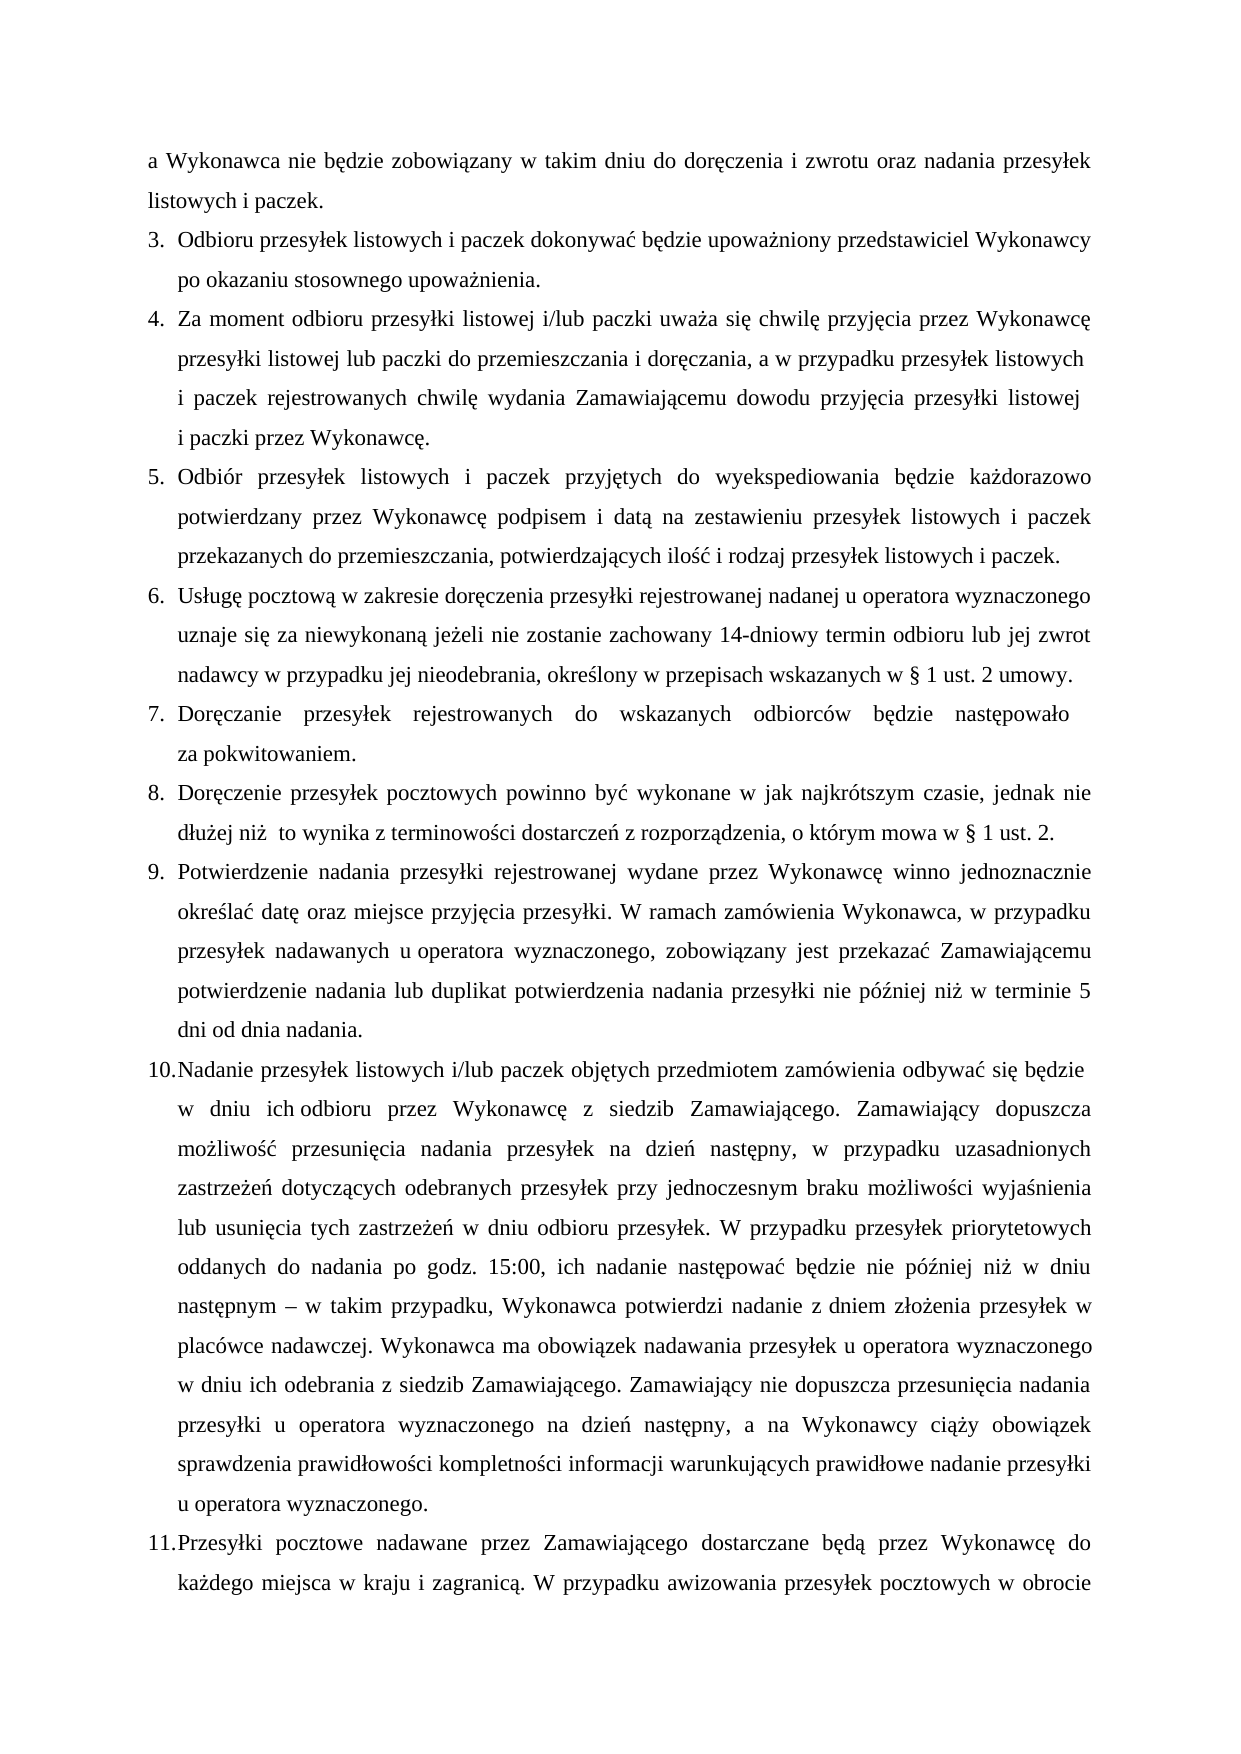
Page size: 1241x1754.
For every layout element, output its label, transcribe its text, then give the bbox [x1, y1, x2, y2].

list Nadanie przesyłek listowych i/lub paczek objętych przedmiotem zamówienia odbywać się będzie w dniu ich odbioru przez Wykonawcę z siedzib Zamawiającego. Zamawiający dopuszcza możliwość przesunięcia nadania przesyłek na dzień następny, w przypadku uzasadnionych zastrzeżeń dotyczących odebranych przesyłek przy jednoczesnym braku możliwości wyjaśnienia lub usunięcia tych zastrzeżeń w dniu odbioru przesyłek. W przypadku przesyłek priorytetowych oddanych do nadania po godz. 15:00, ich nadanie następować będzie nie później niż w dniu następnym – w takim przypadku, Wykonawca potwierdzi nadanie z dniem złożenia przesyłek w placówce nadawczej. Wykonawca ma obowiązek nadawania przesyłek u operatora wyznaczonego w dniu ich odebrania z siedzib Zamawiającego. Zamawiający nie dopuszcza przesunięcia nadania przesyłki u operatora wyznaczonego na dzień następny, a na Wykonawcy ciąży obowiązek sprawdzenia prawidłowości kompletności informacji warunkujących prawidłowe nadanie przesyłki u operatora wyznaczonego. [148, 1056, 1093, 1516]
list Za moment odbioru przesyłki listowej i/lub paczki uważa się chwilę przyjęcia przez Wykonawcę przesyłki listowej lub paczki do przemieszczania i doręczania, a w przypadku przesyłek listowych i paczek rejestrowanych chwilę wydania Zamawiającemu dowodu przyjęcia przesyłki listowej i paczki przez Wykonawcę. [148, 306, 1093, 450]
list Usługę pocztową w zakresie doręczenia przesyłki rejestrowanej nadanej u operatora wyznaczonego uznaje się za niewykonaną jeżeli nie zostanie zachowany 14-dniowy termin odbioru lub jej zwrot nadawcy w przypadku jej nieodebrania, określony w przepisach wskazanych w § 1 ust. 2 umowy. [148, 582, 1093, 687]
list Odbioru przesyłek listowych i paczek dokonywać będzie upoważniony przedstawiciel Wykonawcy po okazaniu stosownego upoważnienia. [148, 227, 1093, 292]
list Doręczanie przesyłek rejestrowanych do wskazanych odbiorców będzie następowało za pokwitowaniem. [148, 700, 1093, 766]
list Potwierdzenie nadania przesyłki rejestrowanej wydane przez Wykonawcę winno jednoznacznie określać datę oraz miejsce przyjęcia przesyłki. W ramach zamówienia Wykonawca, w przypadku przesyłek nadawanych u operatora wyznaczonego, zobowiązany jest przekazać Zamawiającemu potwierdzenie nadania lub duplikat potwierdzenia nadania przesyłki nie później niż w terminie 5 dni od dnia nadania. [148, 858, 1093, 1042]
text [148, 148, 1093, 213]
list Doręczenie przesyłek pocztowych powinno być wykonane w jak najkrótszym czasie, jednak nie dłużej niż to wynika z terminowości dostarczeń z rozporządzenia, o którym mowa w § 1 ust. 2. [148, 779, 1093, 845]
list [148, 1529, 1093, 1595]
list Odbiór przesyłek listowych i paczek przyjętych do wyekspediowania będzie każdorazowo potwierdzany przez Wykonawcę podpisem i datą na zestawieniu przesyłek listowych i paczek przekazanych do przemieszczania, potwierdzających ilość i rodzaj przesyłek listowych i paczek. [148, 463, 1093, 569]
